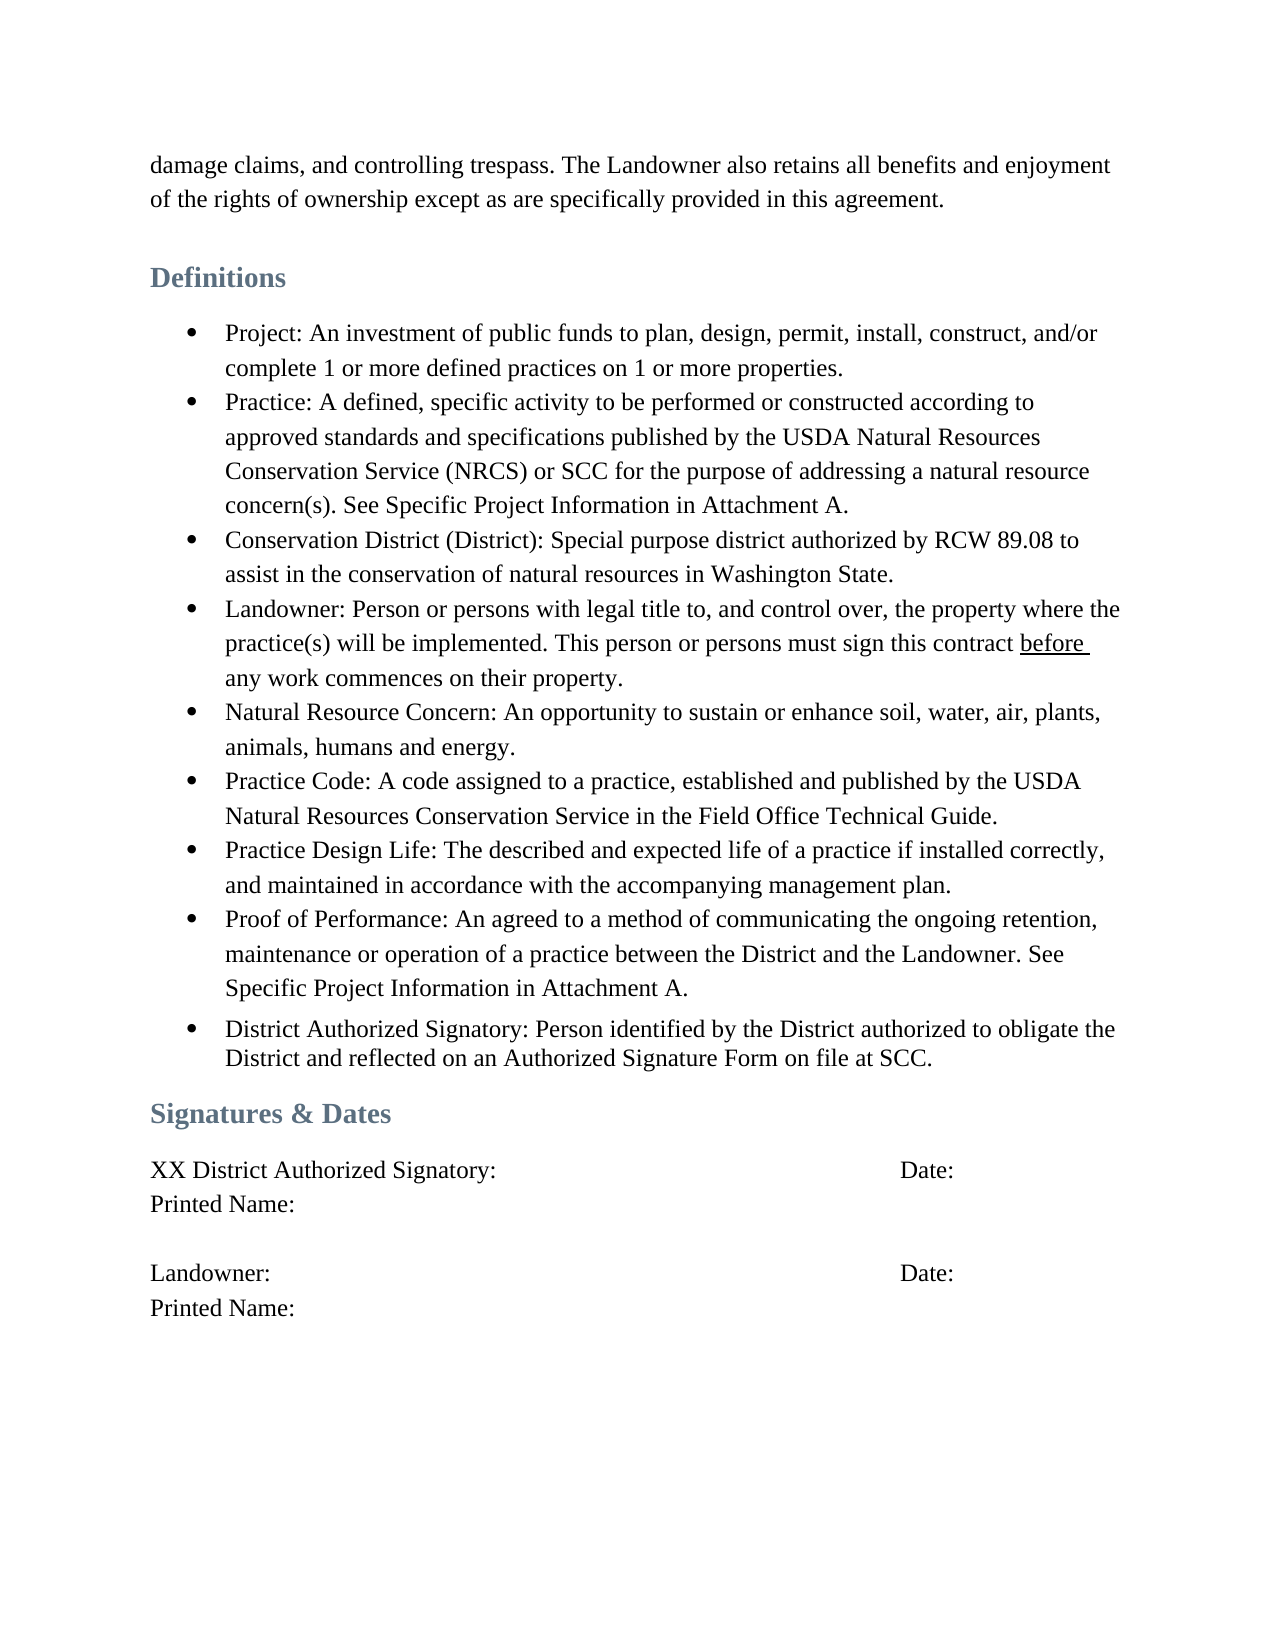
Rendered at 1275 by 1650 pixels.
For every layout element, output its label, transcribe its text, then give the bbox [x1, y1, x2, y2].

list Project: An investment of public funds to plan, design, permit, install, construct, and/or complete 1 or more defined practices on 1 or more properties. [187, 318, 1125, 381]
list Proof of Performance: An agreed to a method of communicating the ongoing retention, maintenance or operation of a practice between the District and the Landowner. See Specific Project Information in Attachment A. [187, 904, 1125, 1002]
list Practice: A defined, specific activity to be performed or constructed according to approved standards and specifications published by the USDA Natural Resources Conservation Service (NRCS) or SCC for the purpose of addressing a natural resource concern(s). See Specific Project Information in Attachment A. [187, 387, 1125, 519]
subtitle Definitions [150, 260, 1125, 293]
text Printed Name: [150, 1293, 1125, 1322]
list Practice Design Life: The described and expected life of a practice if installed correctly, and maintained in accordance with the accompanying management plan. [187, 835, 1125, 899]
subtitle Signatures & Dates [150, 1097, 1125, 1130]
text XX District Authorized Signatory: Date: [150, 1155, 1125, 1184]
text Landowner: Date: [150, 1258, 1125, 1287]
list Conservation District (District): Special purpose district authorized by RCW 89.08 to assist in the conservation of natural resources in Washington State. [187, 525, 1125, 588]
list Practice Code: A code assigned to a practice, established and published by the USDA Natural Resources Conservation Service in the Field Office Technical Guide. [187, 766, 1125, 830]
list Natural Resource Concern: An opportunity to sustain or enhance soil, water, air, plants, animals, humans and energy. [187, 697, 1125, 761]
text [150, 150, 1125, 213]
subtitle District Authorized Signatory: Person identified by the District authorized to obligate the District and reflected on an Authorized Signature Form on file at SCC. [187, 1014, 1125, 1072]
list Landowner: Person or persons with legal title to, and control over, the property where the practice(s) will be implemented. This person or persons must sign this contract before any work commences on their property. [187, 594, 1125, 692]
text Printed Name: [150, 1189, 1125, 1218]
